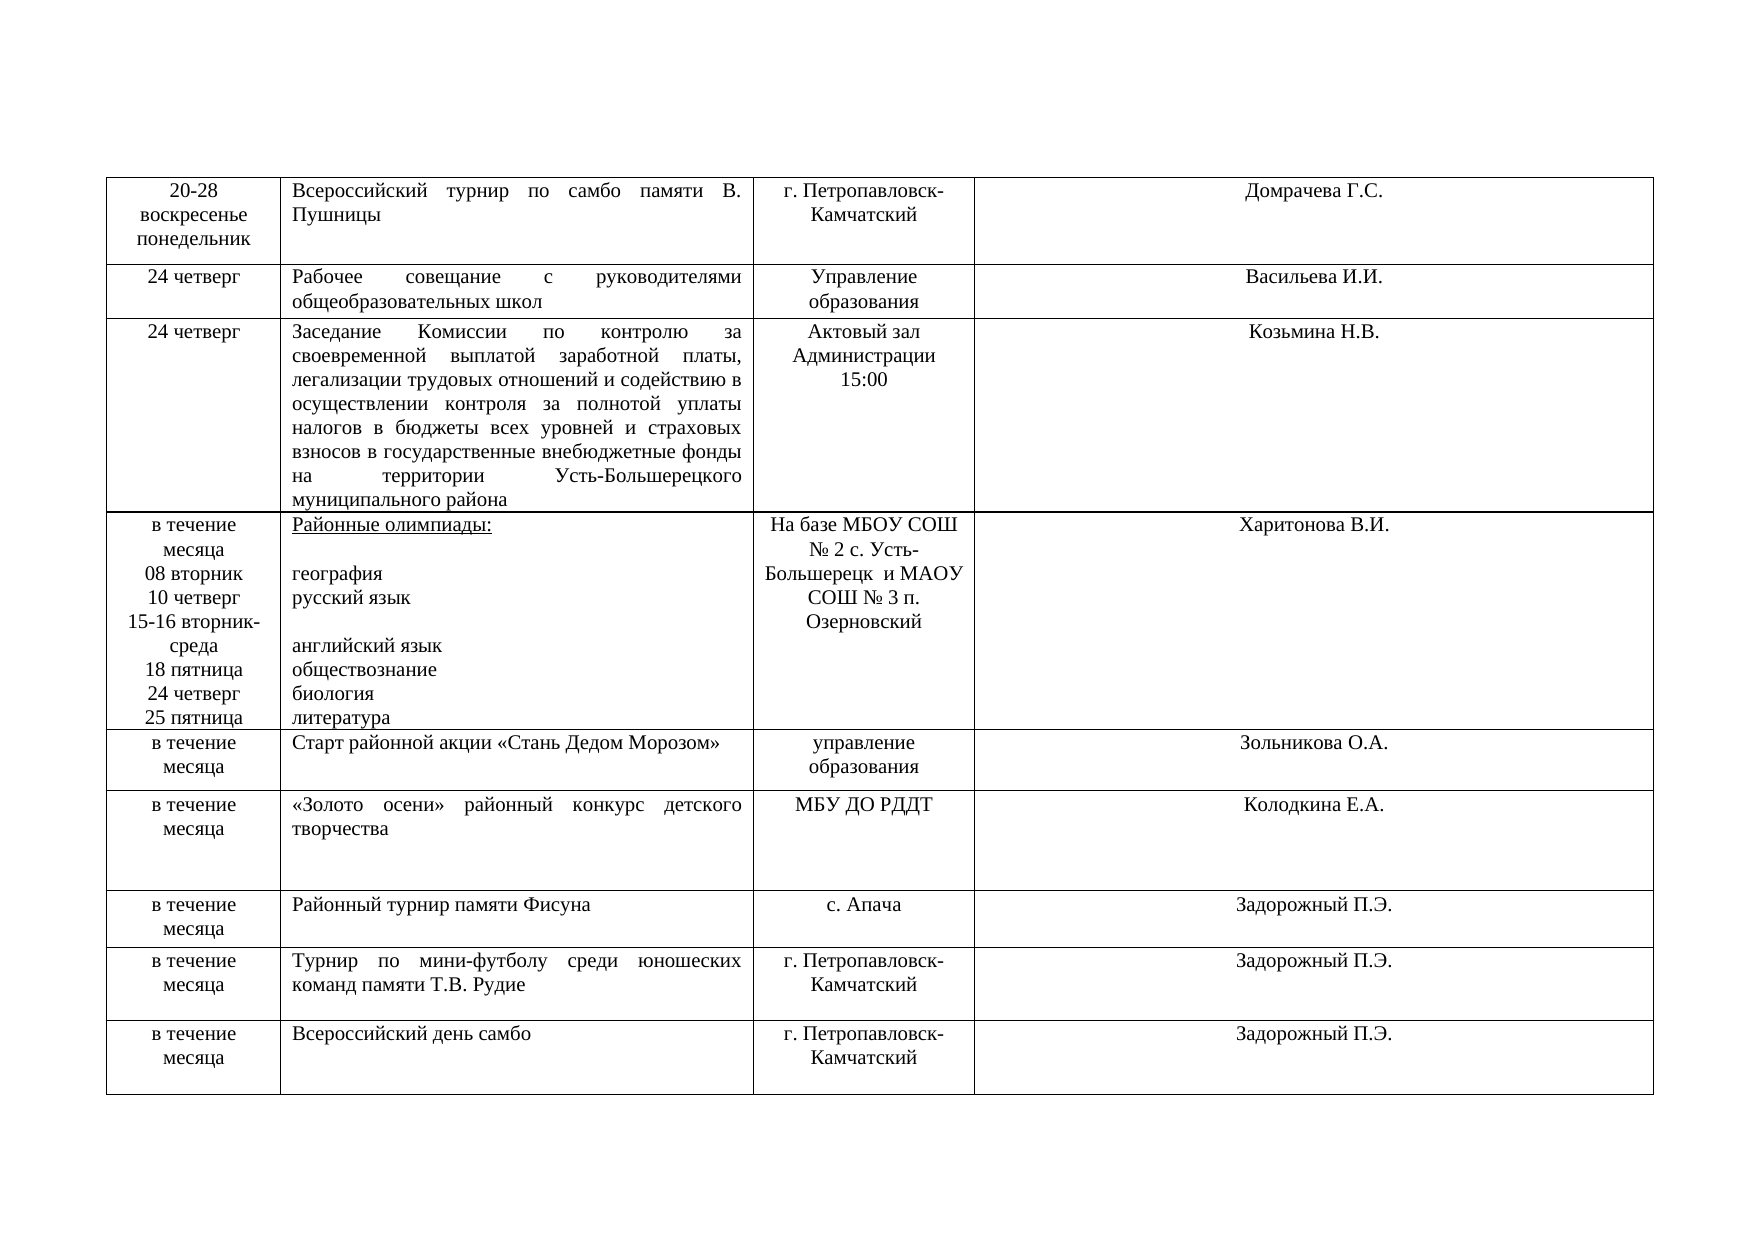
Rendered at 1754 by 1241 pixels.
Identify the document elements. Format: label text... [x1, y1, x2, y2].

table_cell в течение месяца 08 вторник 10 четверг 15-16 вторник-среда 18 пятница 24 четверг 25 пятница [107, 513, 280, 729]
table_cell г. Петропавловск-Камчатский [754, 178, 974, 263]
table_cell Турнир по мини-футболу среди юношеских команд памяти Т.В. Рудие [281, 948, 753, 1020]
table_cell в течение месяца [107, 948, 280, 1020]
table_cell Зольникова О.А. [975, 730, 1653, 790]
table_cell Всероссийский день самбо [281, 1021, 753, 1093]
table_cell 24 четверг [107, 319, 280, 511]
table_cell Задорожный П.Э. [975, 948, 1653, 1020]
table_cell Районный турнир памяти Фисуна [281, 891, 753, 947]
table_cell Старт районной акции «Стань Дедом Морозом» [281, 730, 753, 790]
table_cell в течение месяца [107, 791, 280, 890]
table_cell Актовый зал Администрации 15:00 [754, 319, 974, 511]
table_cell 24 четверг [107, 265, 280, 318]
table_cell с. Апача [754, 891, 974, 947]
table_cell Задорожный П.Э. [975, 891, 1653, 947]
table_cell МБУ ДО РДДТ [754, 791, 974, 890]
table_cell Всероссийский турнир по самбо памяти В. Пушницы [281, 178, 753, 263]
table_cell управление образования [754, 730, 974, 790]
table_cell Рабочее совещание с руководителями общеобразовательных школ [281, 265, 753, 318]
table_cell в течение месяца [107, 730, 280, 790]
table_cell 20-28 воскресенье понедельник [107, 178, 280, 263]
table_cell в течение месяца [107, 1021, 280, 1093]
table_cell Управление образования [754, 265, 974, 318]
table_cell Задорожный П.Э. [975, 1021, 1653, 1093]
table_cell На базе МБОУ СОШ № 2 с. Усть-Большерецк и МАОУ СОШ № 3 п. Озерновский [754, 513, 974, 729]
table_cell Заседание Комиссии по контролю за своевременной выплатой заработной платы, легализации трудовых отношений и содействию в осуществлении контроля за полнотой уплаты налогов в бюджеты всех уровней и страховых взносов в государственные внебюджетные фонды на территории Усть-Большерецкого муниципального района [281, 319, 753, 511]
table_cell г. Петропавловск-Камчатский [754, 948, 974, 1020]
table_cell Районные олимпиады: география русский язык английский язык обществознание биология литература [281, 513, 753, 729]
table_cell Домрачева Г.С. [975, 178, 1653, 263]
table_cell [754, 1021, 974, 1093]
table_cell Харитонова В.И. [975, 513, 1653, 729]
table_cell в течение месяца [107, 891, 280, 947]
table_cell Козьмина Н.В. [975, 319, 1653, 511]
table_cell Васильева И.И. [975, 265, 1653, 318]
table_cell Колодкина Е.А. [975, 791, 1653, 890]
table_cell «Золото осени» районный конкурс детского творчества [281, 791, 753, 890]
